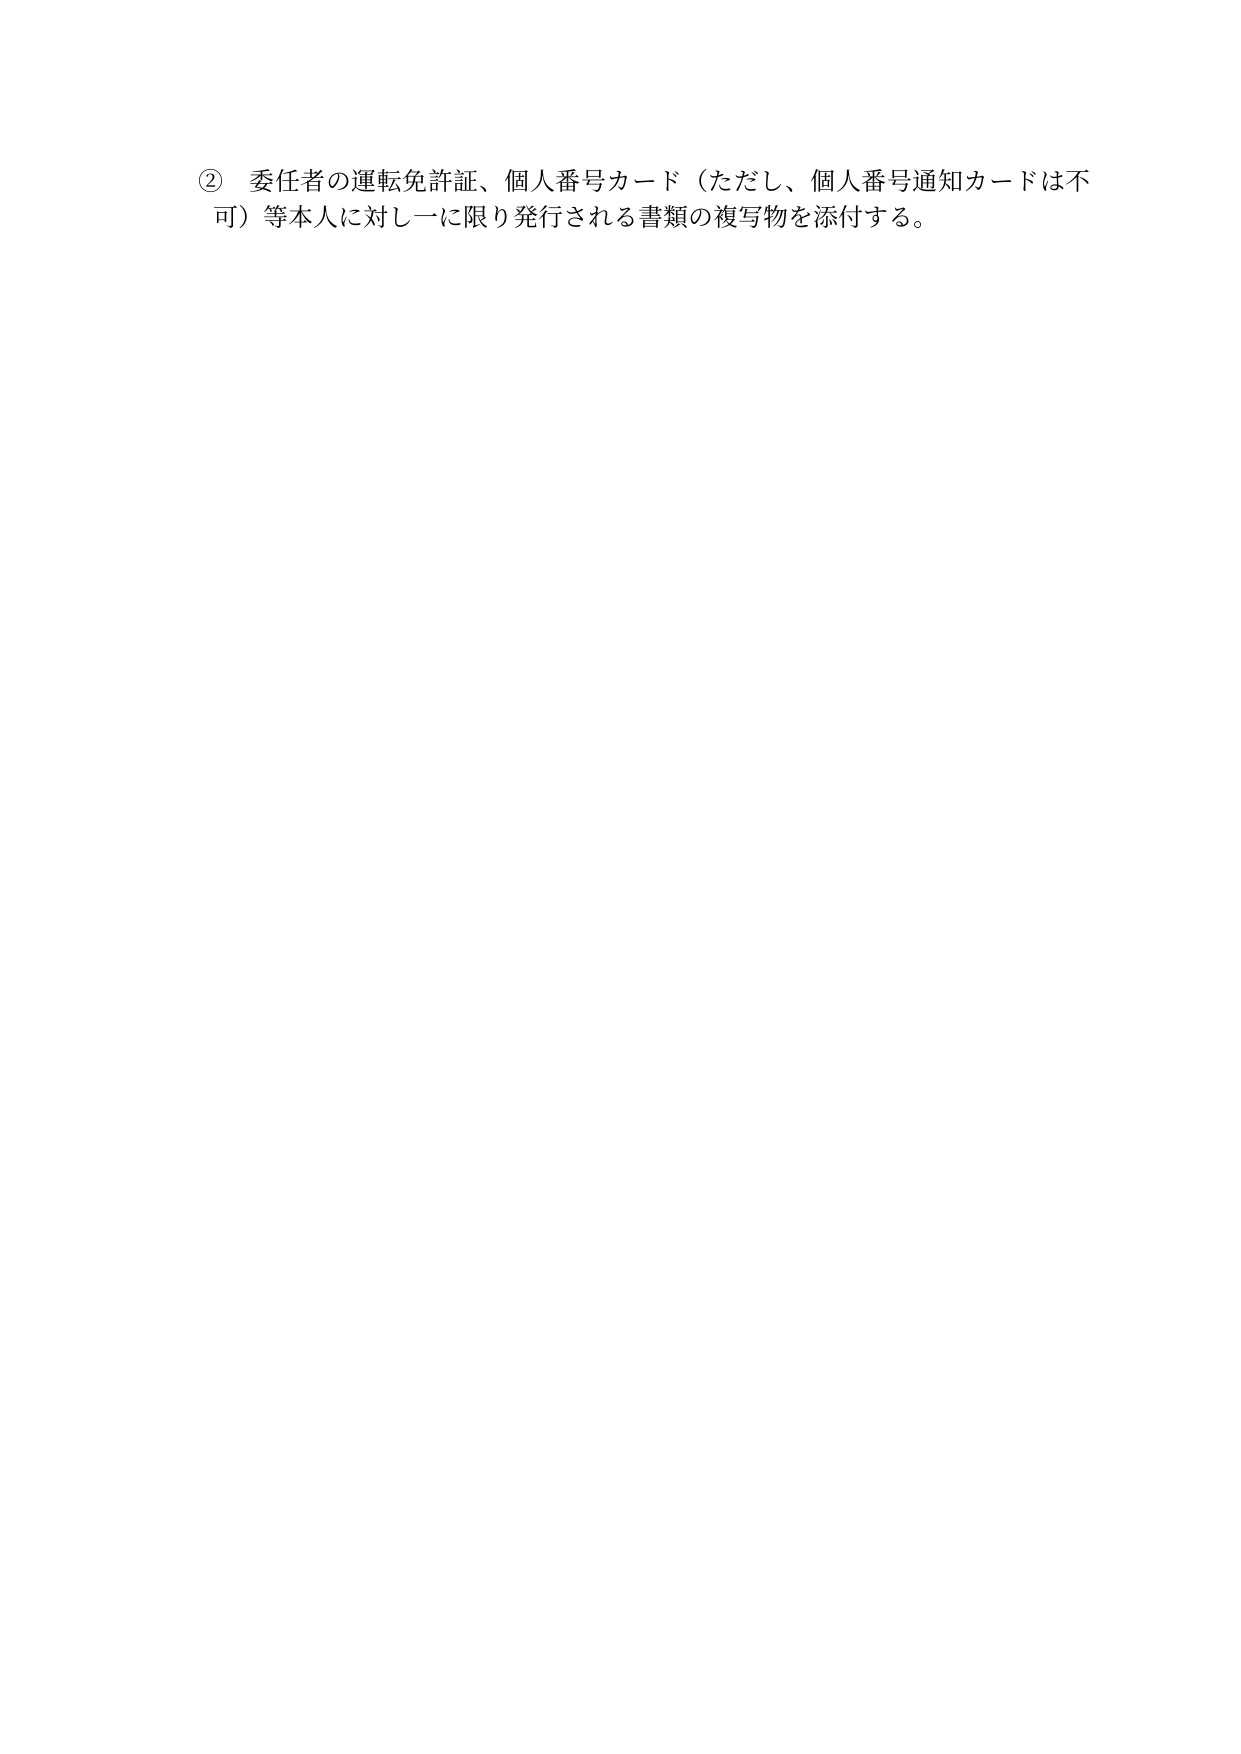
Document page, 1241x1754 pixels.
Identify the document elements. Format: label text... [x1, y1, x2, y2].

text ② 委任者の運転免許証、個人番号カード（ただし、個人番号通知カードは不可）等本人に対し一に限り発行される書類の複写物を添付する。 [148, 162, 1092, 233]
